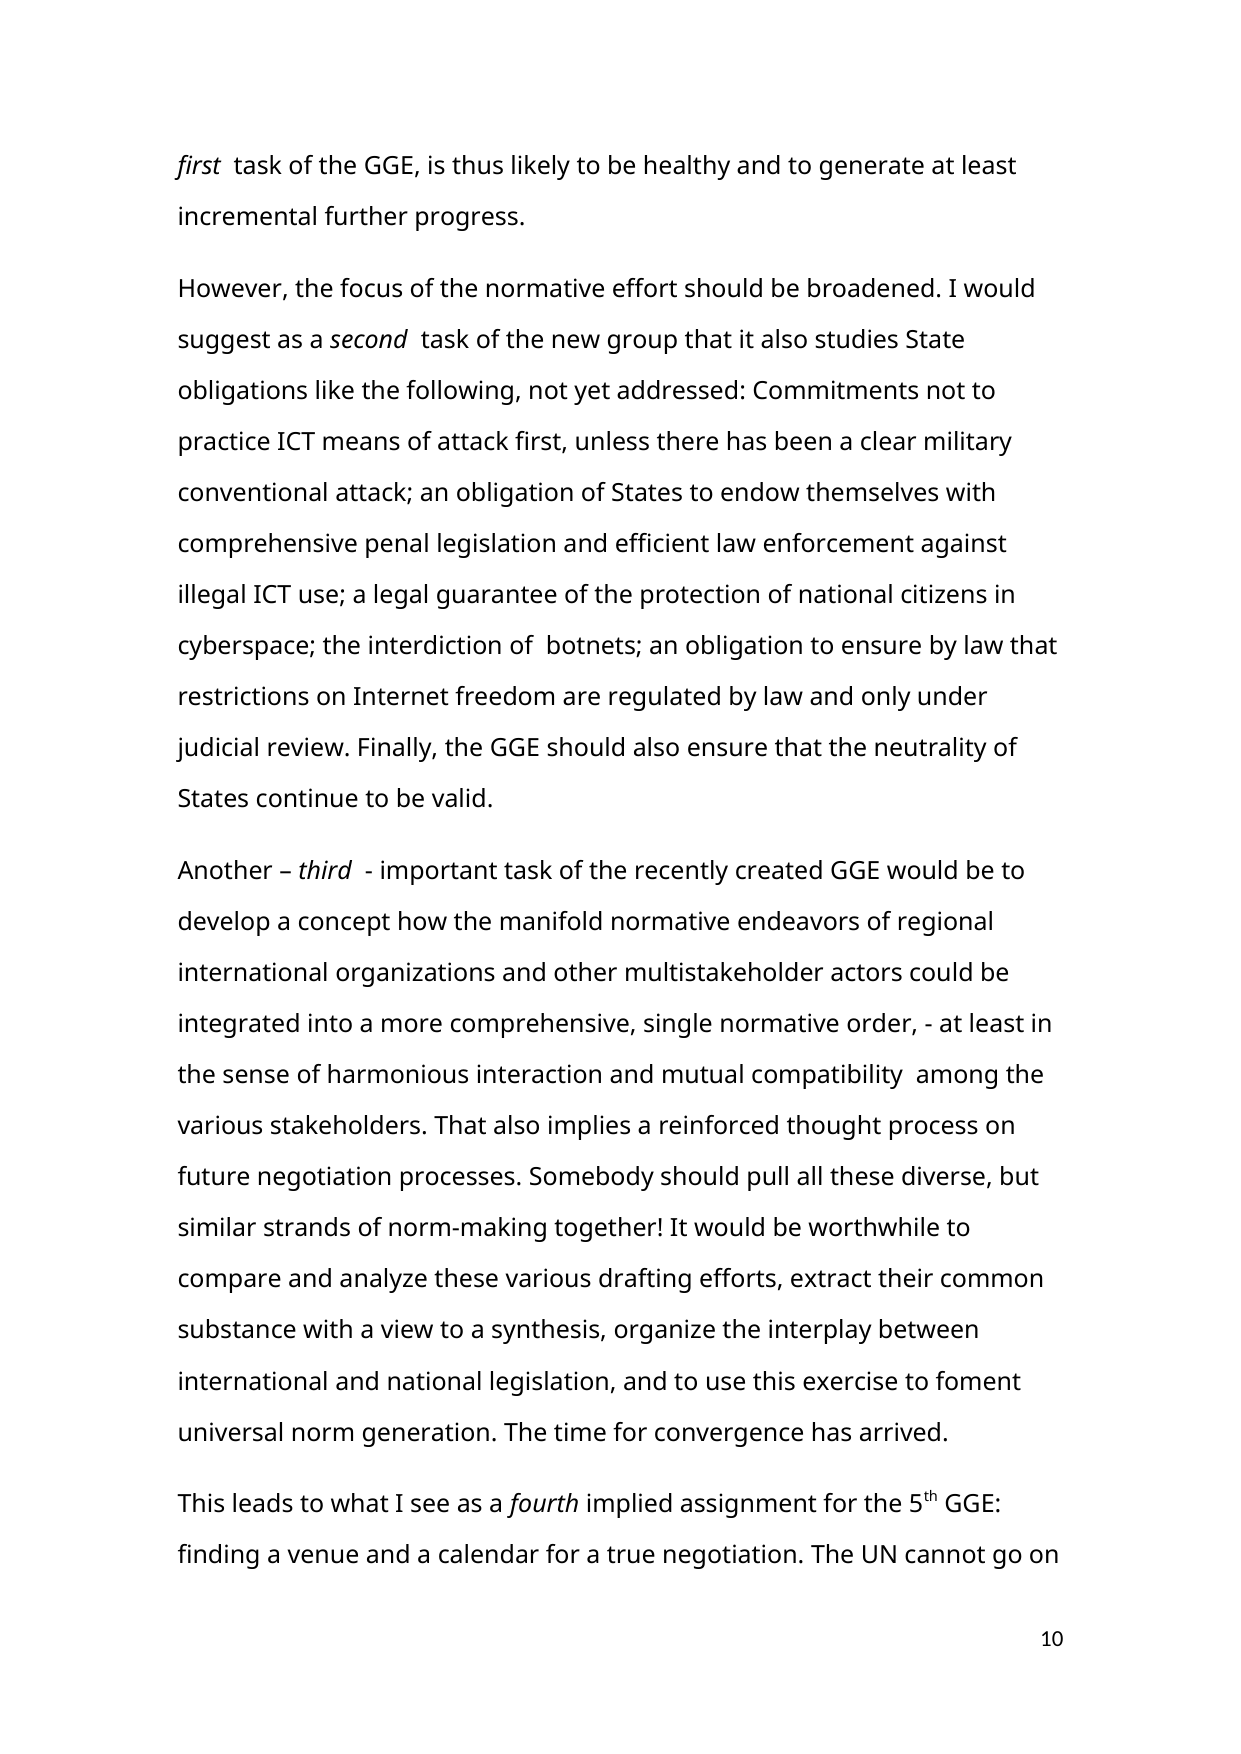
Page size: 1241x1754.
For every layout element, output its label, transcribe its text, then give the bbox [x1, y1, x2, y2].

text Another – third - important task of the recently created GGE would be to develop a concept how the manifold normative endeavors of regional international organizations and other multistakeholder actors could be integrated into a more comprehensive, single normative order, - at least in the sense of harmonious interaction and mutual compatibility among the various stakeholders. That also implies a reinforced thought process on future negotiation processes. Somebody should pull all these diverse, but similar strands of norm-making together! It would be worthwhile to compare and analyze these various drafting efforts, extract their common substance with a view to a synthesis, organize the interplay between international and national legislation, and to use this exercise to foment universal norm generation. The time for convergence has arrived. [177, 853, 1063, 1448]
text However, the focus of the normative effort should be broadened. I would suggest as a second task of the new group that it also studies State obligations like the following, not yet addressed: Commitments not to practice ICT means of attack first, unless there has been a clear military conventional attack; an obligation of States to endow themselves with comprehensive penal legislation and efficient law enforcement against illegal ICT use; a legal guarantee of the protection of national citizens in cyberspace; the interdiction of botnets; an obligation to ensure by law that restrictions on Internet freedom are regulated by law and only under judicial review. Finally, the GGE should also ensure that the neutrality of States continue to be valid. [177, 271, 1063, 815]
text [177, 1486, 1063, 1571]
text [177, 148, 1063, 233]
